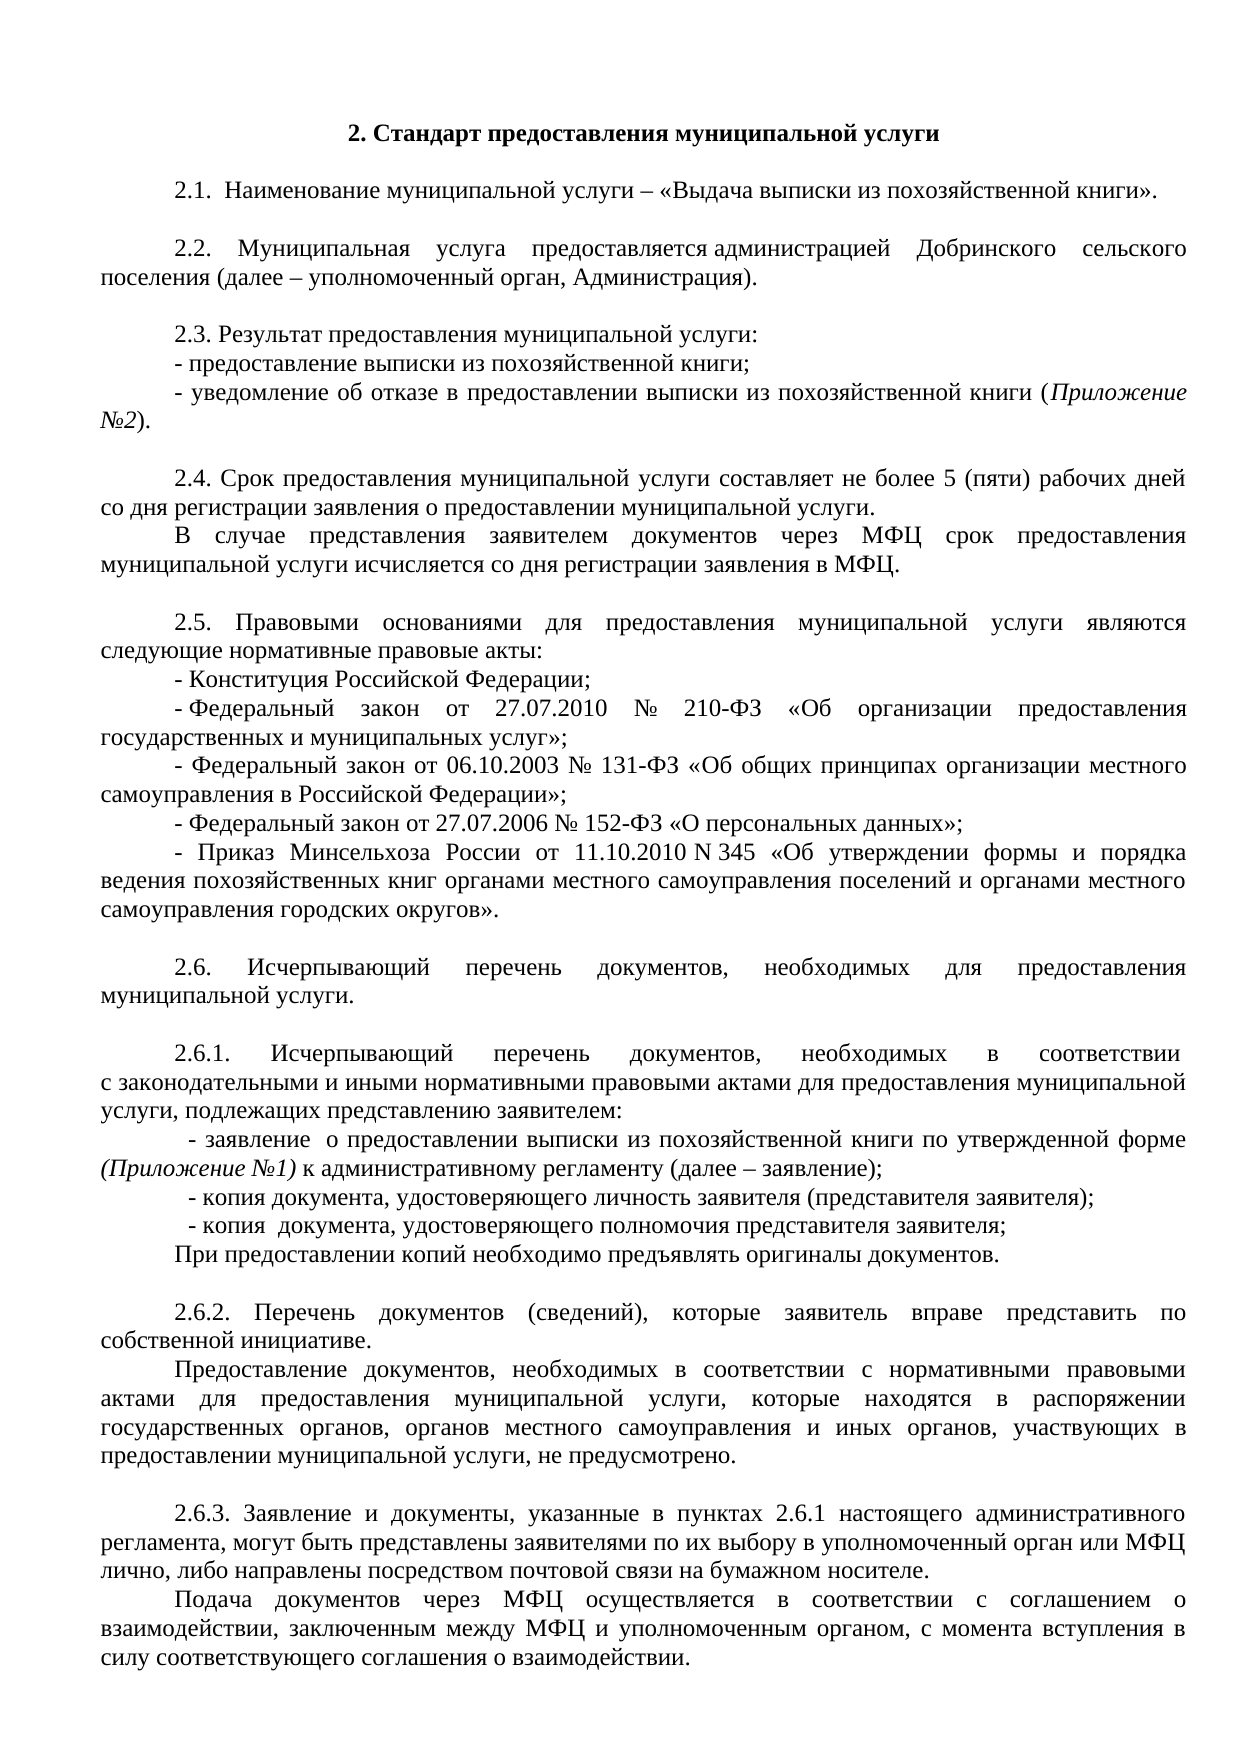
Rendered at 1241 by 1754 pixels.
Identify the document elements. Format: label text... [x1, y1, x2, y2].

text - копия документа, удостоверяющего личность заявителя (представителя заявителя); [100, 1182, 1187, 1211]
text Предоставление документов, необходимых в соответствии с нормативными правовыми актами для предоставления муниципальной услуги, которые находятся в распоряжении государственных органов, органов местного самоуправления и иных органов, участвующих в предоставлении муниципальной услуги, не предусмотрено. [100, 1354, 1187, 1469]
text 2.6.3. Заявление и документы, указанные в пунктах 2.6.1 настоящего административного регламента, могут быть представлены заявителями по их выбору в уполномоченный орган или МФЦ лично, либо направлены посредством почтовой связи на бумажном носителе. [100, 1498, 1187, 1584]
text - Конституция Российской Федерации; [100, 664, 1187, 693]
text 2.3. Результат предоставления муниципальной услуги: [100, 319, 1187, 348]
text 2.2. Муниципальная услуга предоставляется администрацией Добринского сельского поселения (далее – уполномоченный орган, Администрация). [100, 233, 1187, 291]
text - копия документа, удостоверяющего полномочия представителя заявителя; [100, 1211, 1187, 1239]
text - предоставление выписки из похозяйственной книги; [100, 348, 1187, 377]
text - заявление о предоставлении выписки из похозяйственной книги по утвержденной форме (Приложение №1) к административному регламенту (далее – заявление); [100, 1124, 1187, 1182]
text 2.6.2. Перечень документов (сведений), которые заявитель вправе представить по собственной инициативе. [100, 1297, 1187, 1354]
text - Федеральный закон от 27.07.2010 № 210-ФЗ «Об организации предоставления государственных и муниципальных услуг»; [100, 693, 1187, 751]
text - Федеральный закон от 27.07.2006 № 152-ФЗ «О персональных данных»; [100, 808, 1187, 837]
text В случае представления заявителем документов через МФЦ срок предоставления муниципальной услуги исчисляется со дня регистрации заявления в МФЦ. [100, 521, 1187, 578]
text 2.4. Срок предоставления муниципальной услуги составляет не более 5 (пяти) рабочих дней со дня регистрации заявления о предоставлении муниципальной услуги. [100, 463, 1187, 521]
text 2.1. Наименование муниципальной услуги – «Выдача выписки из похозяйственной книги». [100, 176, 1187, 204]
text Подача документов через МФЦ осуществляется в соответствии с соглашением о взаимодействии, заключенным между МФЦ и уполномоченным органом, с момента вступления в силу соответствующего соглашения о взаимодействии. [100, 1584, 1187, 1671]
text 2.6.1. Исчерпывающий перечень документов, необходимых в соответствии с законодательными и иными нормативными правовыми актами для предоставления муниципальной услуги, подлежащих представлению заявителем: [100, 1038, 1187, 1124]
text - Приказ Минсельхоза России от 11.10.2010 N 345 «Об утверждении формы и порядка ведения похозяйственных книг органами местного самоуправления поселений и органами местного самоуправления городских округов». [100, 837, 1187, 923]
text 2. Стандарт предоставления муниципальной услуги [100, 118, 1187, 147]
text - Федеральный закон от 06.10.2003 № 131-ФЗ «Об общих принципах организации местного самоуправления в Российской Федерации»; [100, 751, 1187, 808]
text - уведомление об отказе в предоставлении выписки из похозяйственной книги (Приложение №2). [100, 377, 1187, 434]
text 2.5. Правовыми основаниями для предоставления муниципальной услуги являются следующие нормативные правовые акты: [100, 607, 1187, 664]
text 2.6. Исчерпывающий перечень документов, необходимых для предоставления муниципальной услуги. [100, 952, 1187, 1009]
text При предоставлении копий необходимо предъявлять оригиналы документов. [100, 1239, 1187, 1268]
